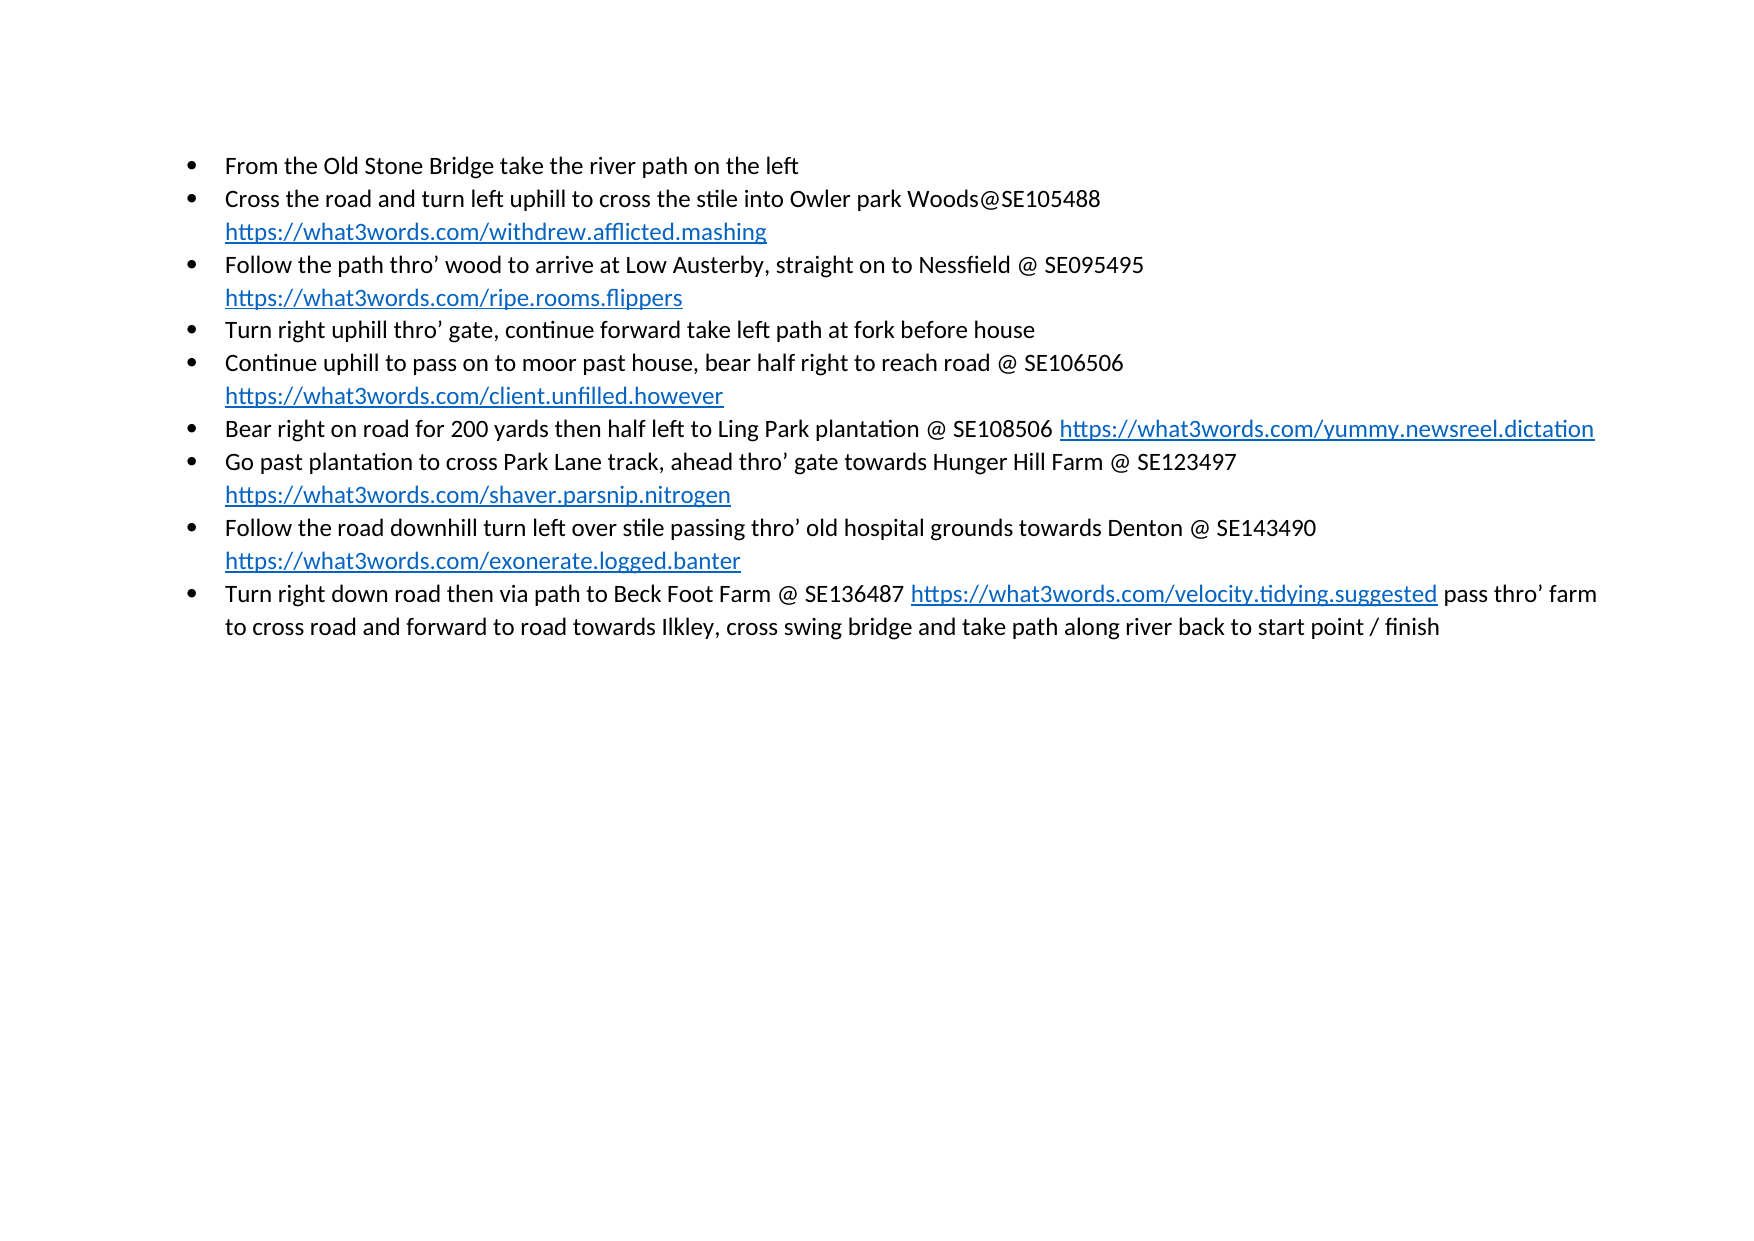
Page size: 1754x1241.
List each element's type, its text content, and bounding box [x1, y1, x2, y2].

list Turn right down road then via path to Beck Foot Farm @ SE136487 https://what3words.com/velocity.tidying.suggested pass thro’ farm to cross road and forward to road towards Ilkley, cross swing bridge and take path along river back to start point / finish [187, 578, 1604, 641]
list Bear right on road for 200 yards then half left to Ling Park plantation @ SE108506 https://what3words.com/yummy.newsreel.dictation [187, 413, 1604, 444]
list Turn right uphill thro’ gate, continue forward take left path at fork before house [187, 314, 1604, 345]
list Cross the road and turn left uphill to cross the stile into Owler park Woods@SE105488 https://what3words.com/withdrew.afflicted.mashing [187, 183, 1604, 246]
list Continue uphill to pass on to moor past house, bear half right to reach road @ SE106506 https://what3words.com/client.unfilled.however [187, 347, 1604, 411]
list Follow the path thro’ wood to arrive at Low Austerby, straight on to Nessfield @ SE095495 https://what3words.com/ripe.rooms.flippers [187, 249, 1604, 312]
list Go past plantation to cross Park Lane track, ahead thro’ gate towards Hunger Hill Farm @ SE123497 https://what3words.com/shaver.parsnip.nitrogen [187, 446, 1604, 510]
list From the Old Stone Bridge take the river path on the left [187, 150, 1604, 181]
list Follow the road downhill turn left over stile passing thro’ old hospital grounds towards Denton @ SE143490 https://what3words.com/exonerate.logged.banter [187, 512, 1604, 576]
